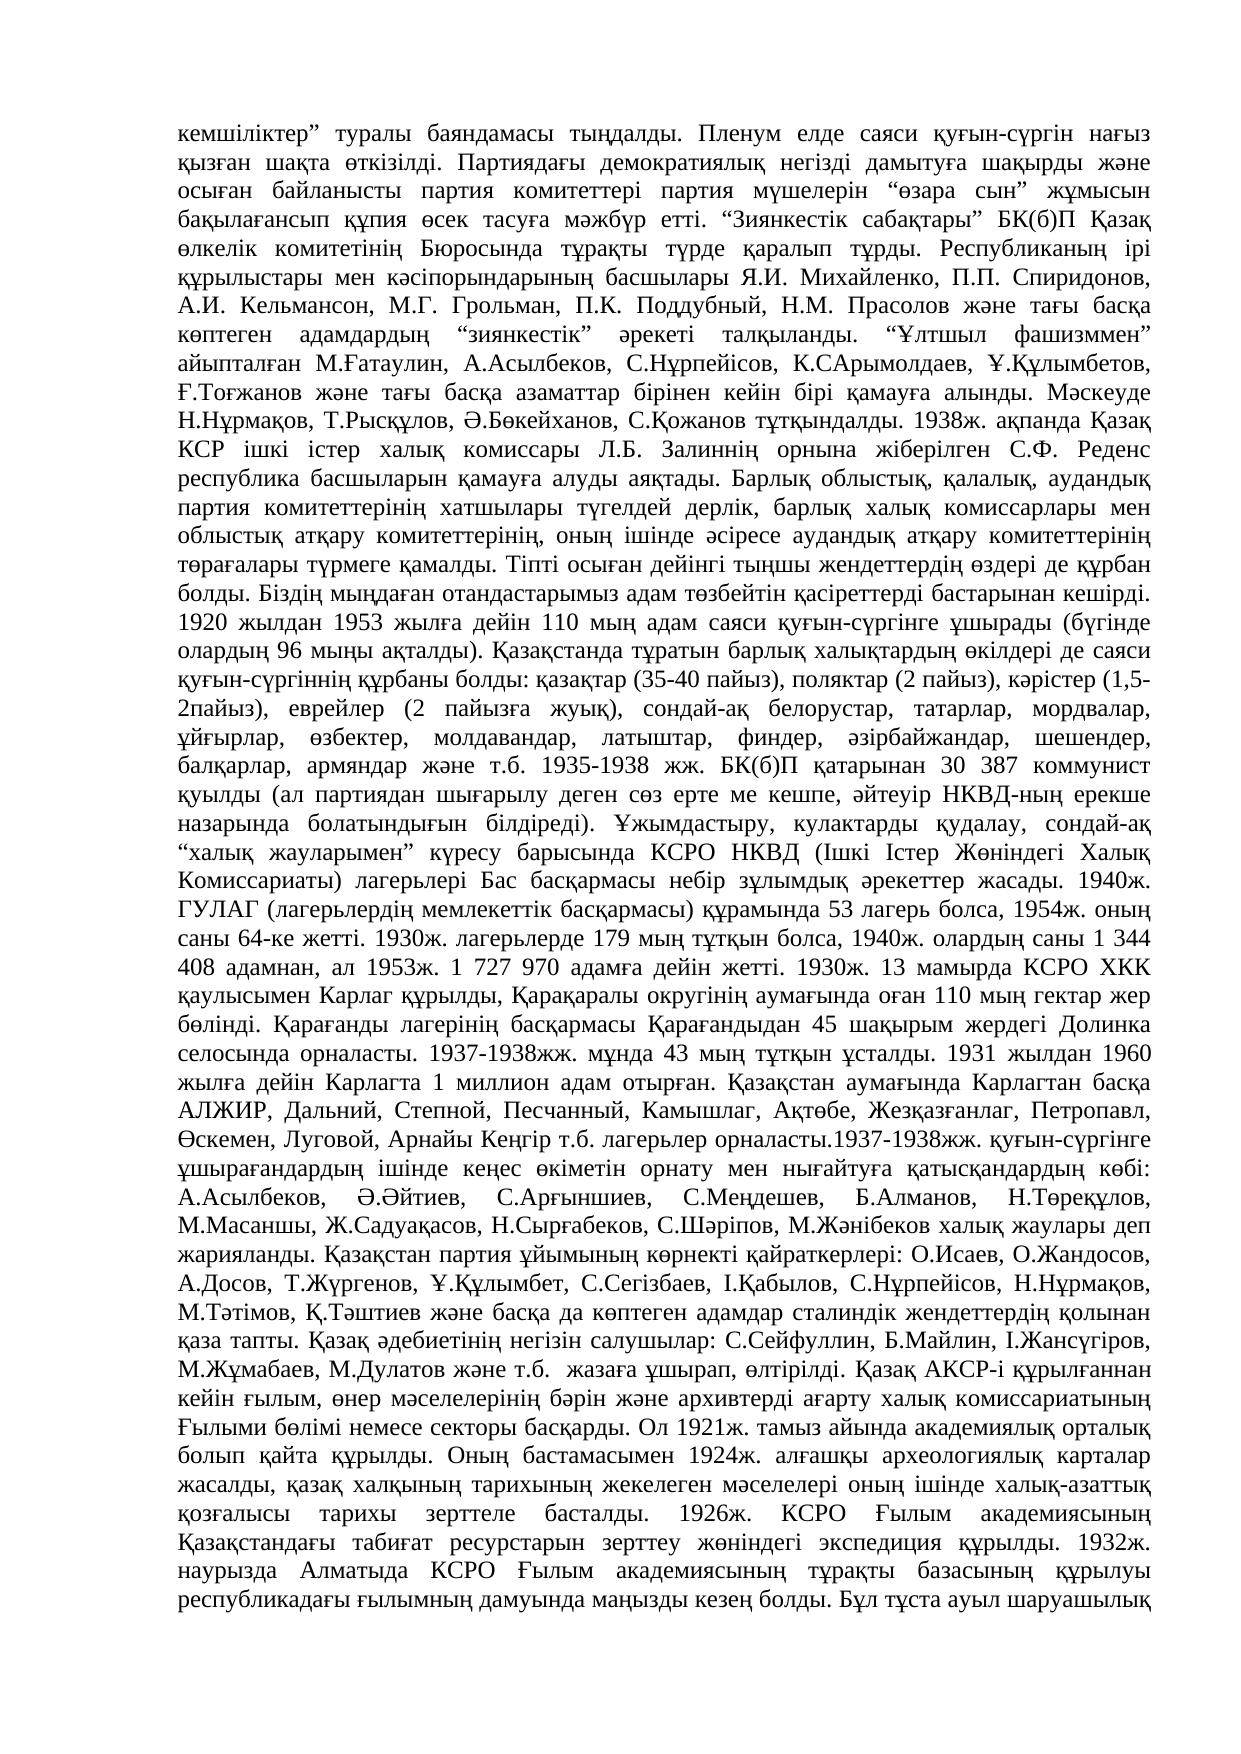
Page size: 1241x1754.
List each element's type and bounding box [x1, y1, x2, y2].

text [177, 118, 1152, 1613]
